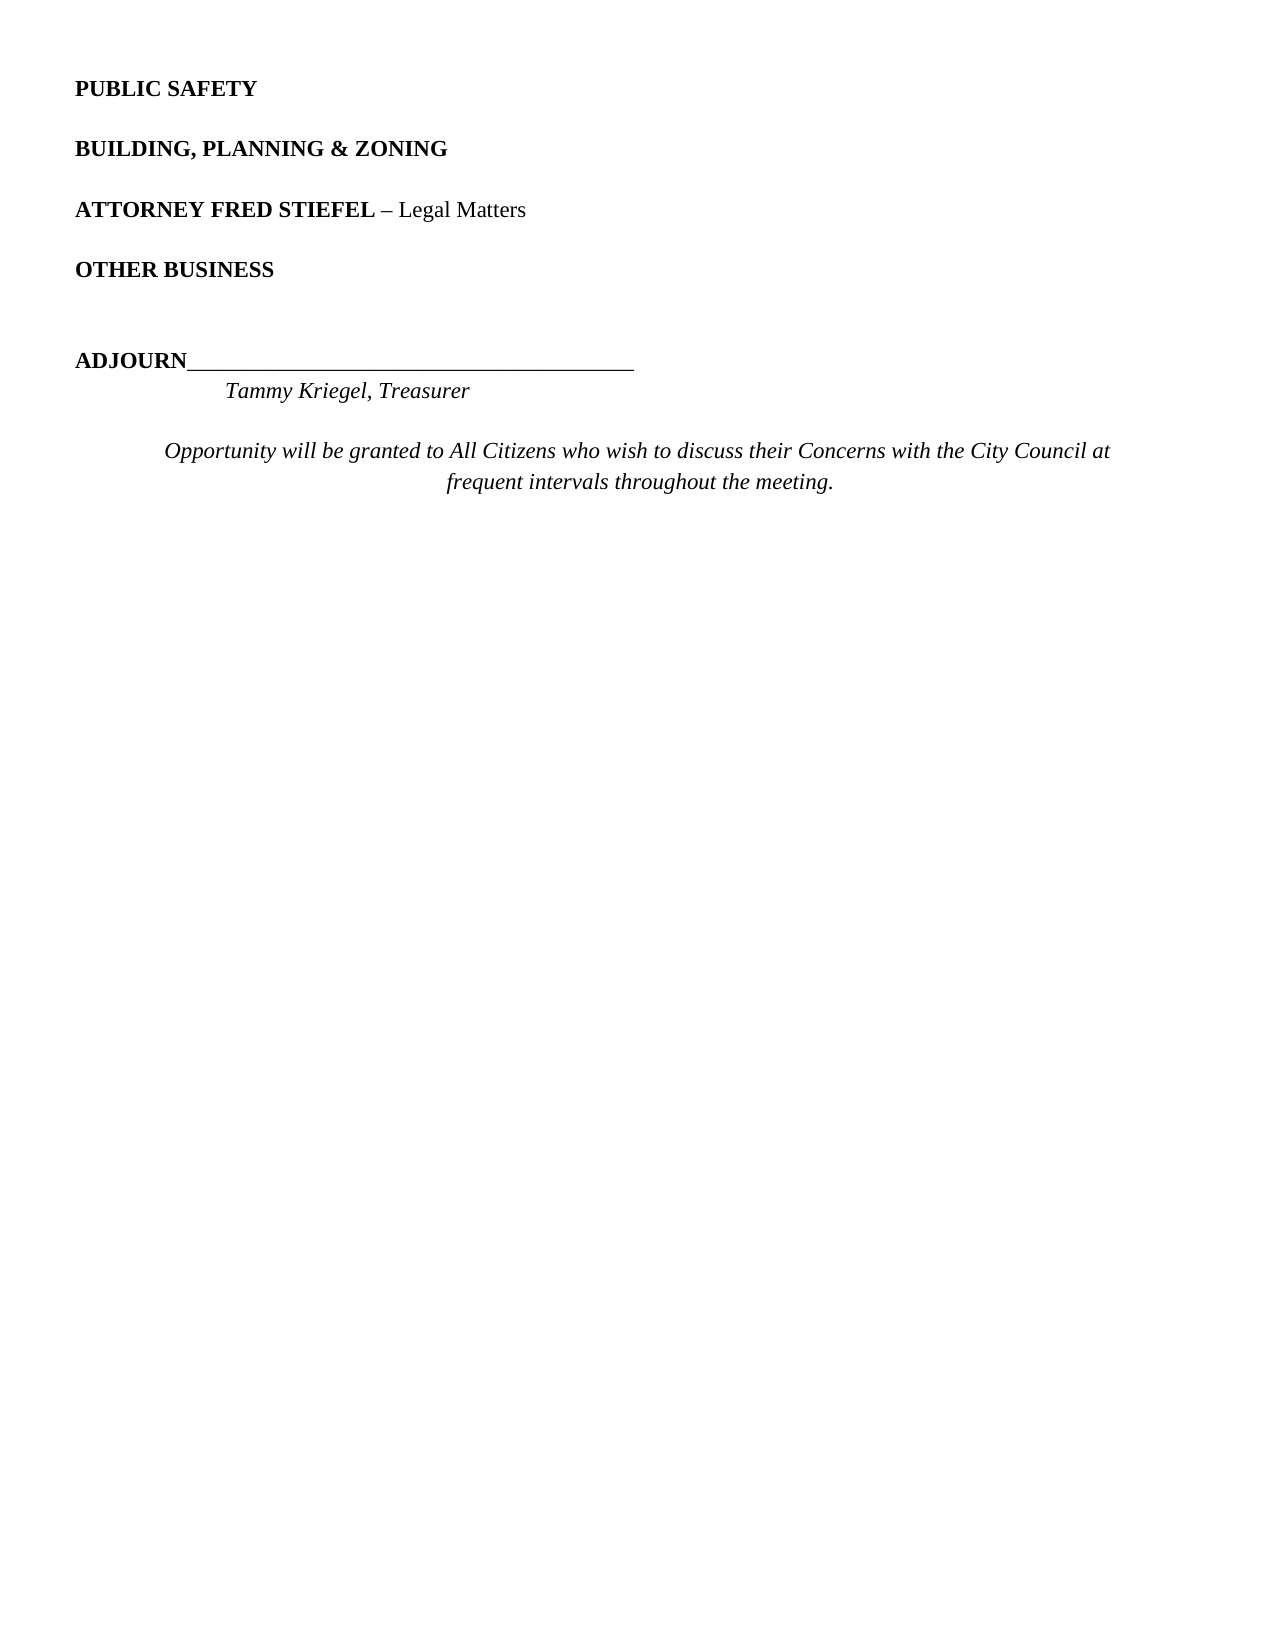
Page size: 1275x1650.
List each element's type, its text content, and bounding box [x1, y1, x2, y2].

text Opportunity will be granted to All Citizens who wish to discuss their Concerns with the City Council at [75, 437, 1200, 464]
text frequent intervals throughout the meeting. [75, 468, 1200, 494]
text PUBLIC SAFETY [75, 75, 1200, 101]
text Tammy Kriegel, Treasurer [150, 377, 1200, 403]
text OTHER BUSINESS [75, 256, 1200, 283]
text BUILDING, PLANNING & ZONING [75, 135, 1200, 162]
text ATTORNEY FRED STIEFEL – Legal Matters [75, 196, 1200, 222]
text ADJOURN_______________________________________ [75, 347, 1200, 373]
